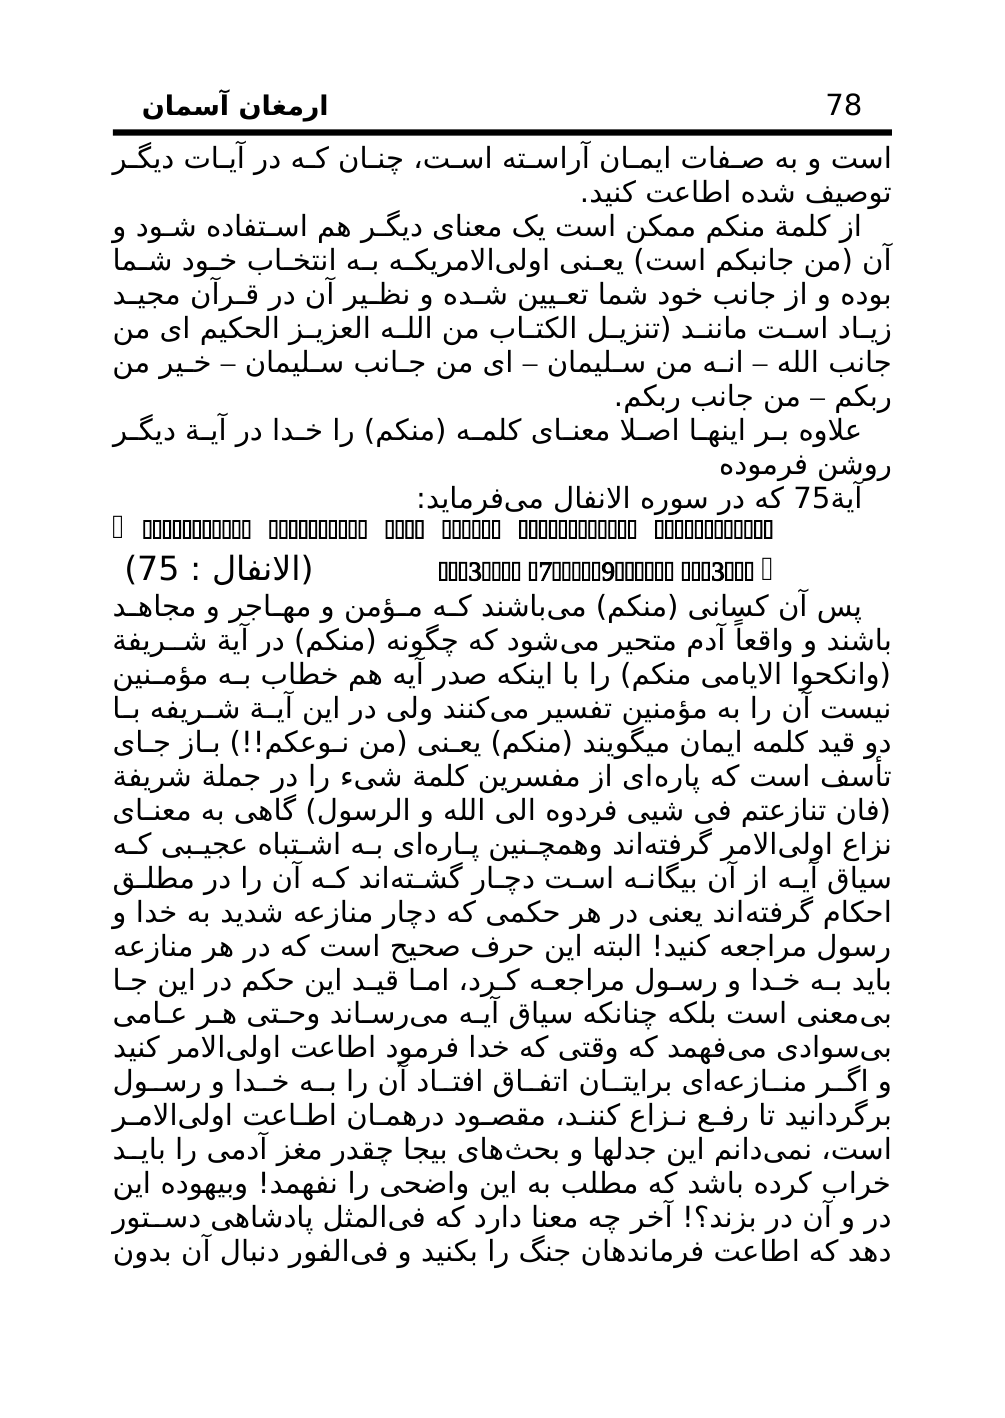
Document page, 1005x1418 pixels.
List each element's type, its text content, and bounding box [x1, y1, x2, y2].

text (الانفال : 75) [112, 515, 774, 589]
text علاوه بر اینها اصلا معنای کلمه (منکم) را خدا در آیة دیگر روشن فرموده [112, 413, 892, 481]
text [112, 141, 892, 209]
text از کلمة منکم ممکن است یک معنای دیگر هم استفاده شود و آن (من جانبکم است) یعنی اولی‌الامریکه به انتخاب خود شما بوده و از جانب خود شما تعیین شده و نظیر آن در قرآن مجید زیاد است مانند (تنزیل الکتاب من الله العزیز الحکیم ای من جانب الله – انه من سلیمان – ای من جانب سلیمان – خیر من ربکم – من جانب ربکم. [112, 209, 892, 413]
text آیة75 که در سوره الانفال می‌فرماید: [112, 481, 892, 515]
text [112, 589, 892, 1268]
